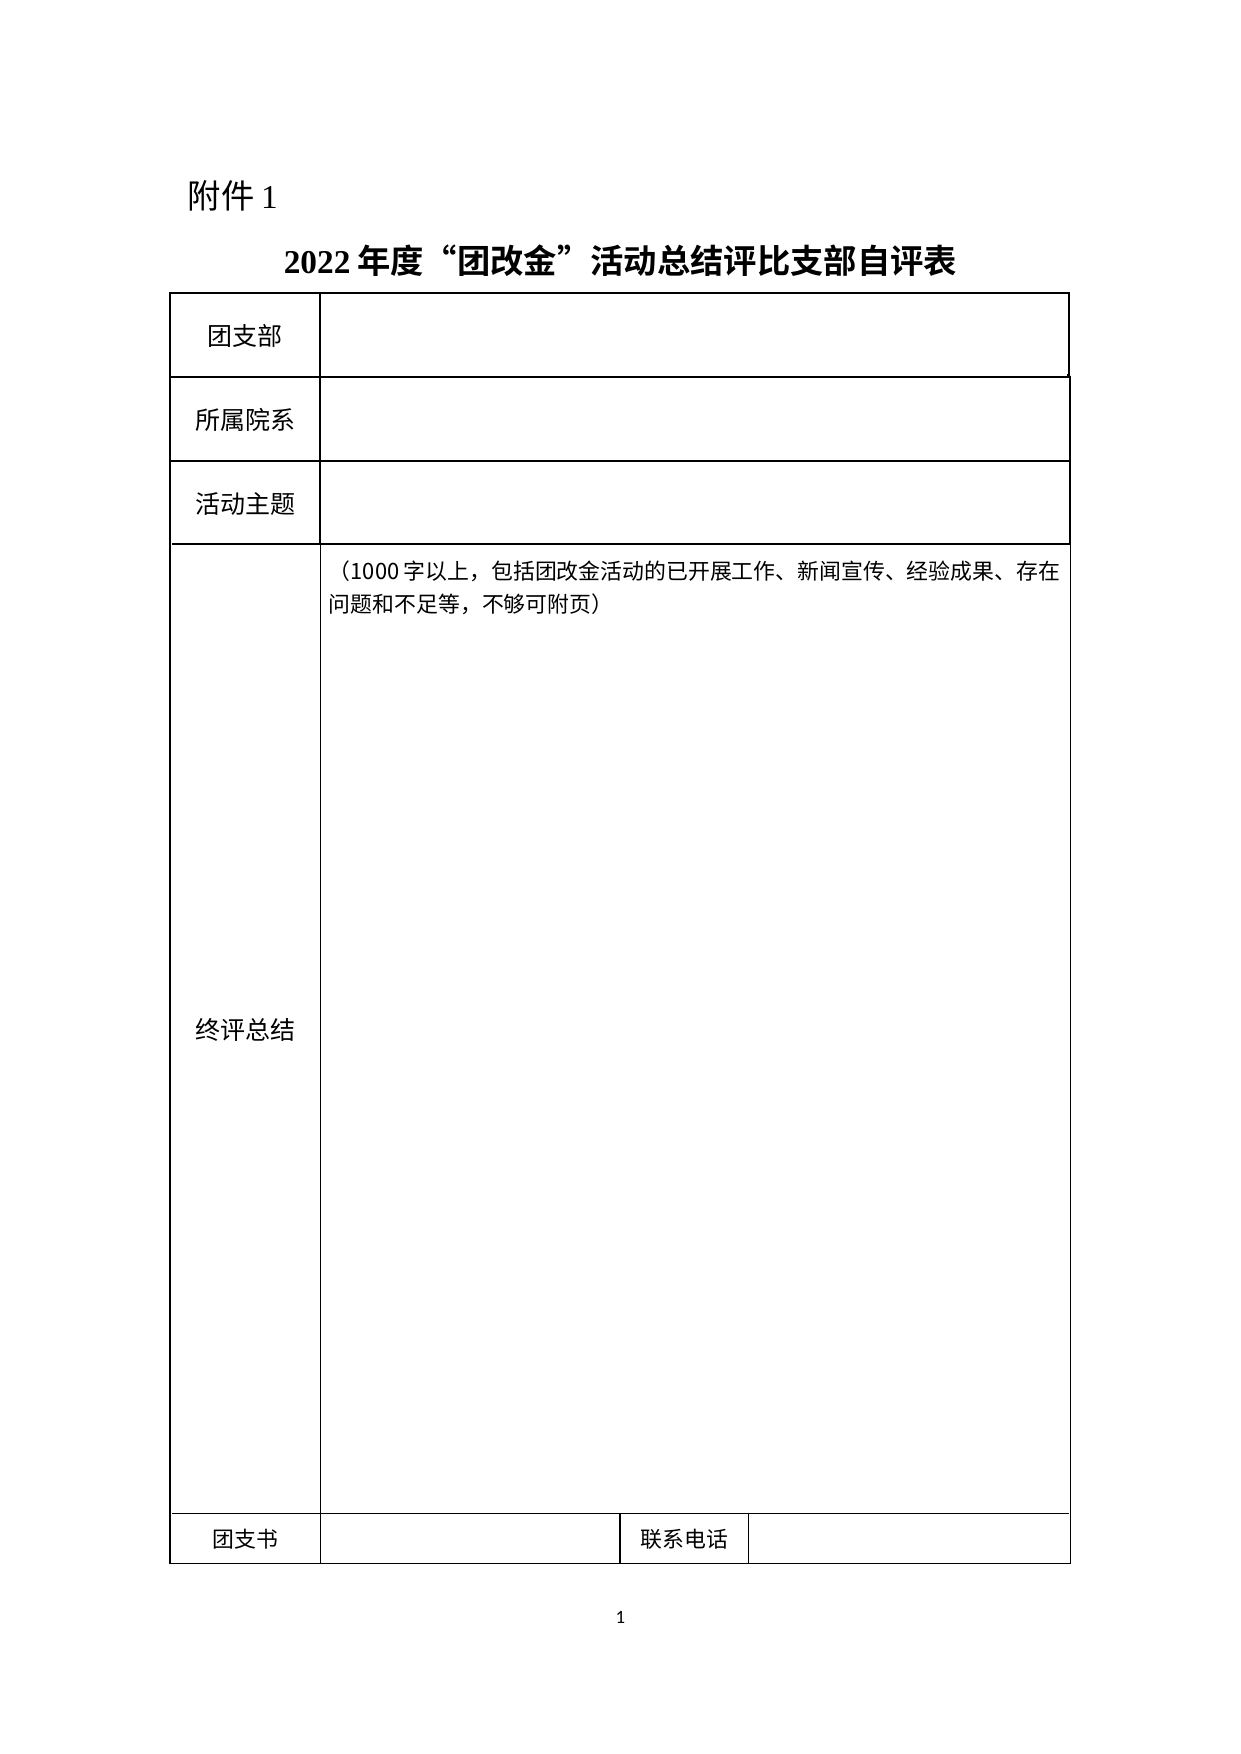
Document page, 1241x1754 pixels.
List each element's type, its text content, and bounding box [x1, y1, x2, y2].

table_header [321, 294, 1068, 376]
table_cell 联系电话 及邮箱 [621, 1514, 748, 1563]
text 2022年度“团改金”活动总结评比支部自评表 [187, 227, 1053, 292]
table_cell [321, 1514, 619, 1563]
table_cell [321, 378, 1069, 459]
table_cell 团支书 签名 [171, 1514, 320, 1563]
table_cell 终评总结 [171, 544, 320, 1512]
table_cell 活动主题 [171, 462, 319, 543]
table_cell 所属院系 [171, 378, 319, 459]
table_cell [321, 462, 1069, 543]
text 附件1 [187, 162, 1053, 227]
table_cell [749, 1513, 1070, 1563]
table_header 团支部 [171, 294, 319, 376]
table_cell （1000字以上，包括团改金活动的已开展工作、新闻宣传、经验成果、存在问题和不足等，不够可附页） [321, 545, 1070, 1512]
